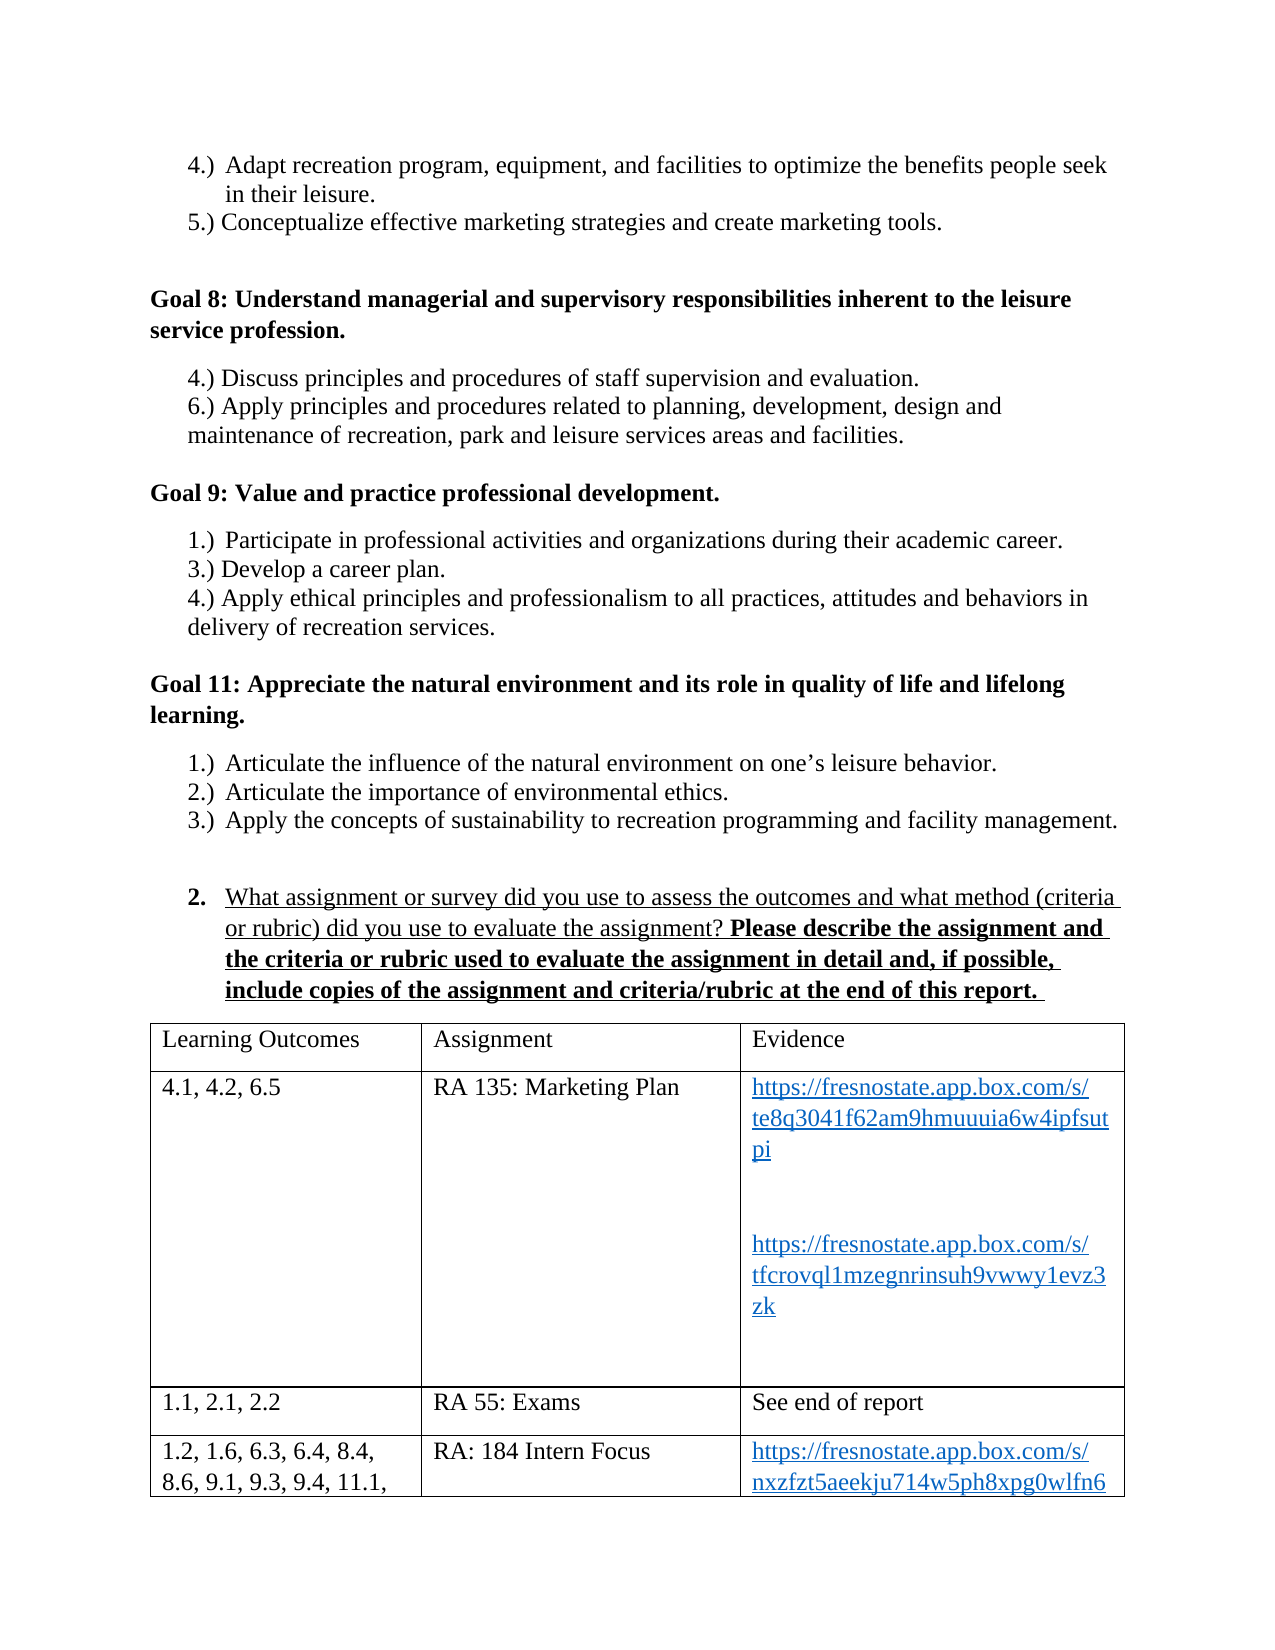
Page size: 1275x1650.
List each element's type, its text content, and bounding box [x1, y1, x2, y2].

table_cell 4.1, 4.2, 6.5 [151, 1072, 421, 1386]
list Articulate the influence of the natural environment on one’s leisure behavior. [187, 748, 1125, 777]
list Apply the concepts of sustainability to recreation programming and facility management. [187, 805, 1125, 834]
table_cell 1.1, 2.1, 2.2 [151, 1388, 421, 1435]
list Articulate the importance of environmental ethics. [187, 777, 1125, 805]
table_header Assignment [422, 1024, 740, 1071]
table_header Evidence [741, 1024, 1124, 1071]
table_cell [741, 1436, 1124, 1496]
text 6.) Apply principles and procedures related to planning, development, design and maintenance of recreation, park and leisure services areas and facilities. [187, 391, 1125, 449]
table_header Learning Outcomes [151, 1024, 421, 1071]
text 3.) Develop a career plan. [187, 554, 1125, 583]
text 4.) Discuss principles and procedures of staff supervision and evaluation. [187, 363, 1125, 391]
text 4.) Apply ethical principles and professionalism to all practices, attitudes and behaviors in delivery of recreation services. [187, 583, 1125, 640]
text 5.) Conceptualize effective marketing strategies and create marketing tools. [187, 207, 1125, 236]
text Goal 11: Appreciate the natural environment and its role in quality of life and lifelong learning. [150, 669, 1125, 729]
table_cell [422, 1436, 740, 1496]
list Participate in professional activities and organizations during their academic career. [187, 525, 1125, 554]
table_cell See end of report [741, 1388, 1124, 1435]
text Goal 8: Understand managerial and supervisory responsibilities inherent to the leisure service profession. [150, 284, 1125, 344]
list What assignment or survey did you use to assess the outcomes and what method (criteria or rubric) did you use to evaluate the assignment? Please describe the assignment and the criteria or rubric used to evaluate the assignment in detail and, if possible, include copies of the assignment and criteria/rubric at the end of this report. [187, 882, 1125, 1004]
list Adapt recreation program, equipment, and facilities to optimize the benefits people seek in their leisure. [187, 150, 1125, 207]
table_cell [151, 1436, 421, 1496]
text Goal 9: Value and practice professional development. [150, 478, 1125, 506]
table_cell RA 135: Marketing Plan [422, 1072, 740, 1386]
table_cell RA 55: Exams [422, 1388, 740, 1435]
table_cell https://fresnostate.app.box.com/s/te8q3041f62am9hmuuuia6w4ipfsutpi https://fresnostate.app.box.com/s/tfcrovql1mzegnrinsuh9vwwy1evz3zk [741, 1072, 1124, 1386]
